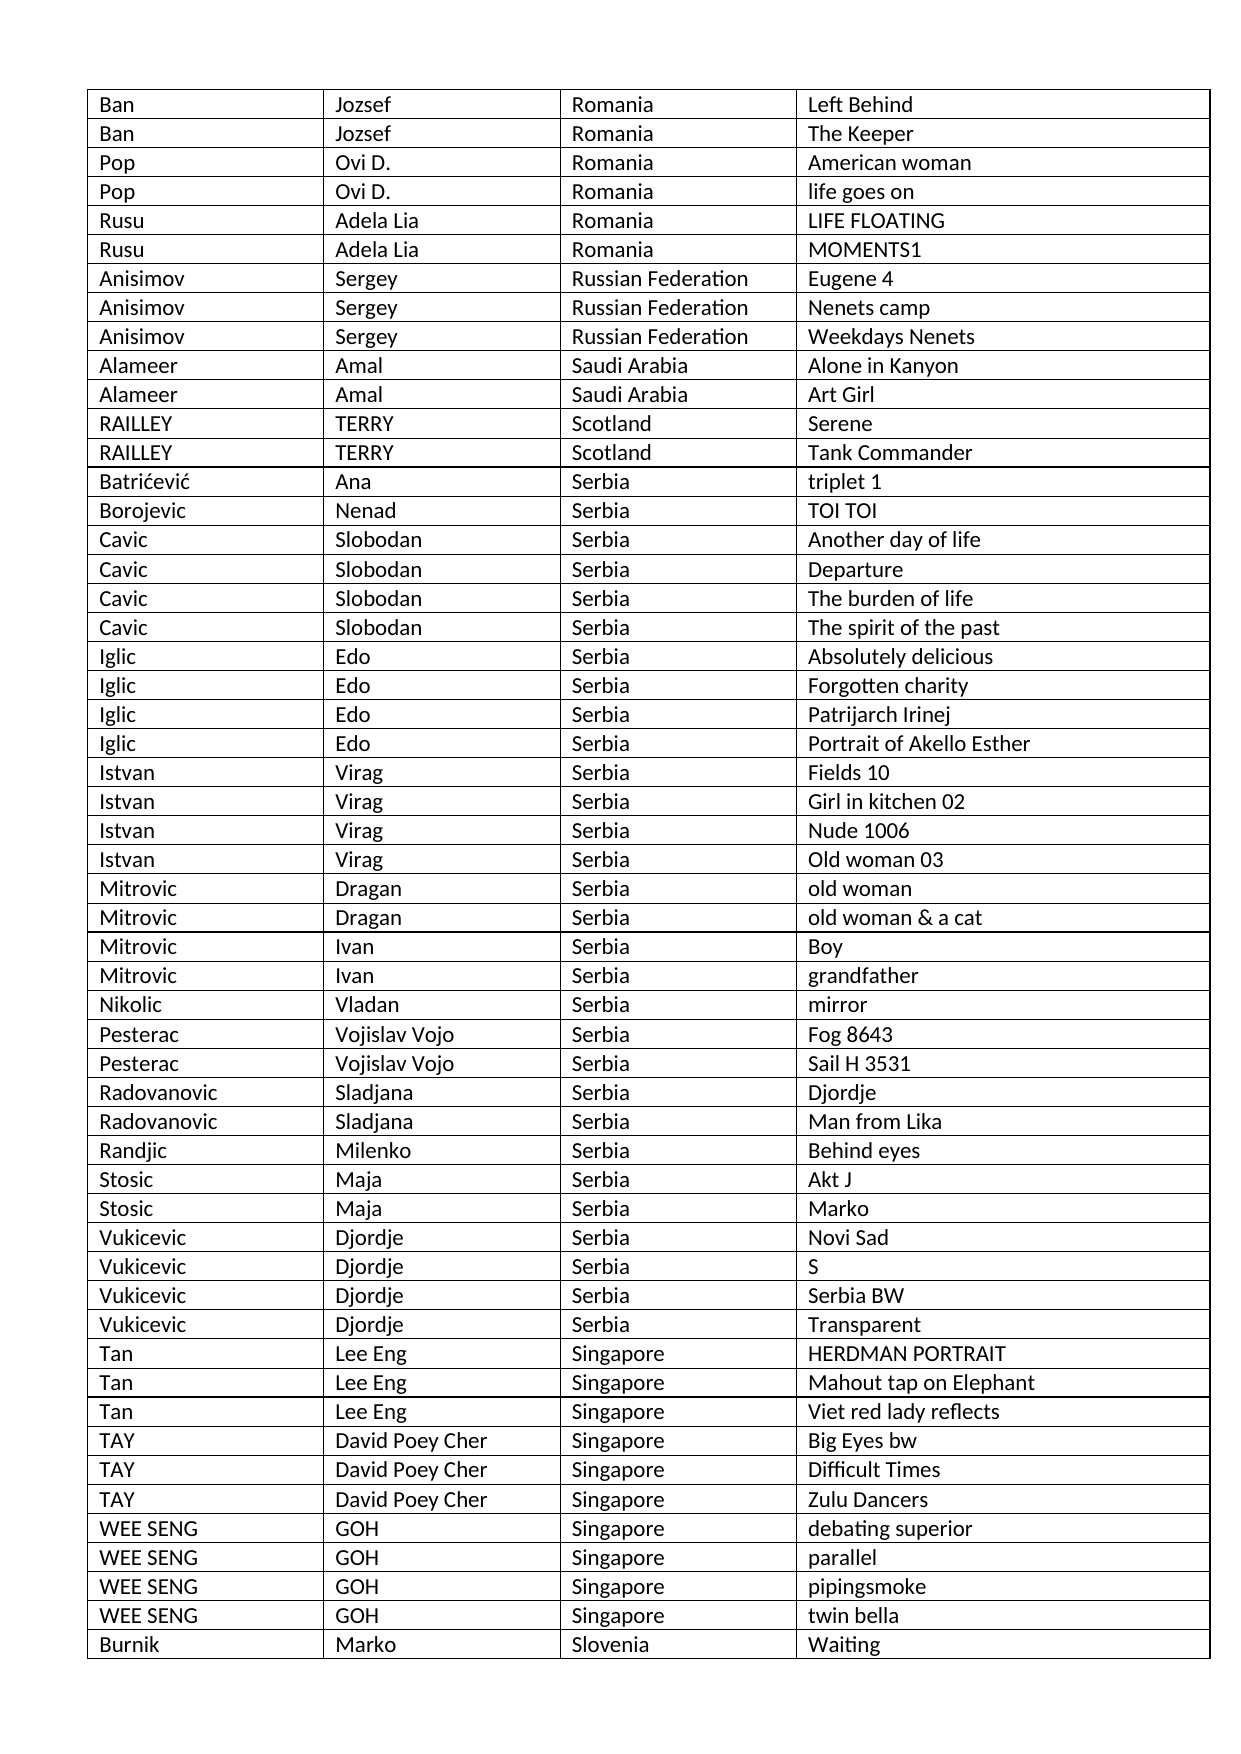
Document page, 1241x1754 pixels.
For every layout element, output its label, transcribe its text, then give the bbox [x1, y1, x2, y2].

table_cell Ovi D. [324, 177, 560, 205]
table_cell Singapore [561, 1339, 796, 1367]
table_cell Radovanovic [88, 1078, 323, 1106]
table_cell debating superior [797, 1514, 1209, 1542]
table_cell Mitrovic [88, 904, 323, 931]
table_cell Virag [324, 816, 560, 844]
table_cell Maja [324, 1165, 560, 1193]
table_cell Russian Federation [561, 264, 796, 292]
table_cell Serbia [561, 933, 796, 961]
table_cell Nenad [324, 497, 560, 524]
table_cell Istvan [88, 816, 323, 844]
table_cell Edo [324, 700, 560, 728]
table_cell Mahout tap on Elephant [797, 1369, 1209, 1396]
table_cell Alameer [88, 351, 323, 379]
table_cell Waiting [797, 1630, 1209, 1658]
table_cell Difficult Times [797, 1456, 1209, 1484]
table_cell Russian Federation [561, 322, 796, 350]
table_cell Istvan [88, 787, 323, 815]
table_cell Slobodan [324, 584, 560, 612]
table_cell Portrait of Akello Esther [797, 729, 1209, 757]
table_cell Sergey [324, 293, 560, 321]
table_cell Singapore [561, 1543, 796, 1571]
table_cell Serbia [561, 1078, 796, 1106]
table_cell Adela Lia [324, 235, 560, 263]
table_cell Mitrovic [88, 933, 323, 961]
table_cell Fog 8643 [797, 1020, 1209, 1048]
table_cell Man from Lika [797, 1107, 1209, 1135]
table_cell Amal [324, 380, 560, 408]
table_cell Saudi Arabia [561, 380, 796, 408]
table_cell Mitrovic [88, 962, 323, 989]
table_cell Serbia [561, 1252, 796, 1280]
table_cell Rusu [88, 206, 323, 234]
table_cell Serbia [561, 874, 796, 902]
table_cell Serbia [561, 555, 796, 583]
table_cell Stosic [88, 1165, 323, 1193]
table_cell GOH [324, 1543, 560, 1571]
table_cell Ban [88, 119, 323, 147]
table_cell Singapore [561, 1572, 796, 1600]
table_cell Sergey [324, 264, 560, 292]
table_cell Boy [797, 933, 1209, 961]
table_cell Vukicevic [88, 1223, 323, 1251]
table_cell Alameer [88, 380, 323, 408]
table_cell Cavic [88, 584, 323, 612]
table_cell Serbia [561, 526, 796, 554]
table_cell Dragan [324, 904, 560, 931]
table_cell Vladan [324, 991, 560, 1019]
table_cell Rusu [88, 235, 323, 263]
table_cell Serbia [561, 991, 796, 1019]
table_cell Scotland [561, 409, 796, 437]
table_cell TERRY [324, 439, 560, 466]
table_cell The burden of life [797, 584, 1209, 612]
table_cell Ana [324, 468, 560, 496]
table_cell Iglic [88, 700, 323, 728]
table_cell Serbia [561, 816, 796, 844]
table_cell Serbia [561, 962, 796, 989]
table_cell TAY [88, 1485, 323, 1513]
table_cell Serbia [561, 787, 796, 815]
table_cell Weekdays Nenets [797, 322, 1209, 350]
table_cell RAILLEY [88, 439, 323, 466]
table_cell pipingsmoke [797, 1572, 1209, 1600]
table_cell Transparent [797, 1310, 1209, 1338]
table_cell David Poey Cher [324, 1456, 560, 1484]
table_cell Art Girl [797, 380, 1209, 408]
table_cell Ovi D. [324, 148, 560, 176]
table_cell Lee Eng [324, 1339, 560, 1367]
table_cell Lee Eng [324, 1398, 560, 1426]
table_cell Edo [324, 729, 560, 757]
table_cell Sail H 3531 [797, 1049, 1209, 1077]
table_cell TAY [88, 1456, 323, 1484]
table_cell Serbia [561, 758, 796, 786]
table_cell Romania [561, 206, 796, 234]
table_cell Vukicevic [88, 1252, 323, 1280]
table_cell Milenko [324, 1136, 560, 1164]
table_cell Vojislav Vojo [324, 1020, 560, 1048]
table_cell Another day of life [797, 526, 1209, 554]
table_cell Serbia [561, 1194, 796, 1222]
table_cell Singapore [561, 1485, 796, 1513]
table_cell Ivan [324, 933, 560, 961]
table_cell Ivan [324, 962, 560, 989]
table_cell Ban [88, 90, 323, 118]
table_cell Marko [797, 1194, 1209, 1222]
table_cell Singapore [561, 1456, 796, 1484]
table_cell Romania [561, 148, 796, 176]
table_cell Old woman 03 [797, 845, 1209, 873]
table_cell Amal [324, 351, 560, 379]
table_cell Singapore [561, 1369, 796, 1396]
table_cell MOMENTS1 [797, 235, 1209, 263]
table_cell Pop [88, 177, 323, 205]
table_cell Iglic [88, 729, 323, 757]
table_cell Serene [797, 409, 1209, 437]
table_cell Maja [324, 1194, 560, 1222]
table_cell Serbia [561, 1020, 796, 1048]
table_cell Istvan [88, 758, 323, 786]
table_cell Serbia [561, 497, 796, 524]
table_cell Slobodan [324, 613, 560, 641]
table_cell Serbia [561, 700, 796, 728]
table_cell life goes on [797, 177, 1209, 205]
table_cell Novi Sad [797, 1223, 1209, 1251]
table_cell Nikolic [88, 991, 323, 1019]
table_cell The Keeper [797, 119, 1209, 147]
table_cell TAY [88, 1427, 323, 1454]
table_cell Fields 10 [797, 758, 1209, 786]
table_cell Sladjana [324, 1107, 560, 1135]
table_cell GOH [324, 1514, 560, 1542]
table_cell Absolutely delicious [797, 642, 1209, 670]
table_cell Romania [561, 177, 796, 205]
table_cell David Poey Cher [324, 1427, 560, 1454]
table_cell Serbia [561, 1281, 796, 1309]
table_cell Marko [324, 1630, 560, 1658]
table_cell WEE SENG [88, 1514, 323, 1542]
table_cell Jozsef [324, 90, 560, 118]
table_cell LIFE FLOATING [797, 206, 1209, 234]
table_cell David Poey Cher [324, 1485, 560, 1513]
table_cell Serbia [561, 1223, 796, 1251]
table_cell Slovenia [561, 1630, 796, 1658]
table_cell Serbia [561, 671, 796, 699]
table_cell Patrijarch Irinej [797, 700, 1209, 728]
table_cell Edo [324, 671, 560, 699]
table_cell Forgotten charity [797, 671, 1209, 699]
table_cell Anisimov [88, 293, 323, 321]
table_cell Serbia [561, 729, 796, 757]
table_cell Tank Commander [797, 439, 1209, 466]
table_cell mirror [797, 991, 1209, 1019]
table_cell Cavic [88, 526, 323, 554]
table_cell Singapore [561, 1514, 796, 1542]
table_cell Akt J [797, 1165, 1209, 1193]
table_cell Iglic [88, 671, 323, 699]
table_cell RAILLEY [88, 409, 323, 437]
table_cell Viet red lady reflects [797, 1398, 1209, 1426]
table_cell Big Eyes bw [797, 1427, 1209, 1454]
table_cell Iglic [88, 642, 323, 670]
table_cell Serbia [561, 468, 796, 496]
table_cell HERDMAN PORTRAIT [797, 1339, 1209, 1367]
table_cell Anisimov [88, 322, 323, 350]
table_cell Romania [561, 90, 796, 118]
table_cell Singapore [561, 1398, 796, 1426]
table_cell Saudi Arabia [561, 351, 796, 379]
table_cell Virag [324, 845, 560, 873]
table_cell Russian Federation [561, 293, 796, 321]
table_cell Burnik [88, 1630, 323, 1658]
table_cell Djordje [797, 1078, 1209, 1106]
table_cell Girl in kitchen 02 [797, 787, 1209, 815]
table_cell Eugene 4 [797, 264, 1209, 292]
table_cell Serbia BW [797, 1281, 1209, 1309]
table_cell Randjic [88, 1136, 323, 1164]
table_cell Tan [88, 1339, 323, 1367]
table_cell WEE SENG [88, 1543, 323, 1571]
table_cell Slobodan [324, 555, 560, 583]
table_cell Borojevic [88, 497, 323, 524]
table_cell Djordje [324, 1310, 560, 1338]
table_cell Virag [324, 758, 560, 786]
table_cell Sergey [324, 322, 560, 350]
table_cell Batrićević [88, 468, 323, 496]
table_cell triplet 1 [797, 468, 1209, 496]
table_cell Left Behind [797, 90, 1209, 118]
table_cell Serbia [561, 1165, 796, 1193]
table_cell Tan [88, 1369, 323, 1396]
table_cell Serbia [561, 845, 796, 873]
table_cell TERRY [324, 409, 560, 437]
table_cell Lee Eng [324, 1369, 560, 1396]
table_cell Mitrovic [88, 874, 323, 902]
table_cell Zulu Dancers [797, 1485, 1209, 1513]
table_cell Serbia [561, 584, 796, 612]
table_cell Edo [324, 642, 560, 670]
table_cell Sladjana [324, 1078, 560, 1106]
table_cell Serbia [561, 642, 796, 670]
table_cell grandfather [797, 962, 1209, 989]
table_cell Serbia [561, 1310, 796, 1338]
table_cell Djordje [324, 1281, 560, 1309]
table_cell Djordje [324, 1223, 560, 1251]
table_cell Nenets camp [797, 293, 1209, 321]
table_cell old woman & a cat [797, 904, 1209, 931]
table_cell Djordje [324, 1252, 560, 1280]
table_cell Istvan [88, 845, 323, 873]
table_cell The spirit of the past [797, 613, 1209, 641]
table_cell Serbia [561, 1136, 796, 1164]
table_cell Scotland [561, 439, 796, 466]
table_cell Romania [561, 235, 796, 263]
table_cell Pesterac [88, 1049, 323, 1077]
table_cell WEE SENG [88, 1601, 323, 1629]
table_cell Dragan [324, 874, 560, 902]
table_cell Serbia [561, 613, 796, 641]
table_cell Singapore [561, 1601, 796, 1629]
table_cell Virag [324, 787, 560, 815]
table_cell Singapore [561, 1427, 796, 1454]
table_cell GOH [324, 1572, 560, 1600]
table_cell Pop [88, 148, 323, 176]
table_cell WEE SENG [88, 1572, 323, 1600]
table_cell Slobodan [324, 526, 560, 554]
table_cell Cavic [88, 555, 323, 583]
table_cell Adela Lia [324, 206, 560, 234]
table_cell Serbia [561, 1107, 796, 1135]
table_cell Tan [88, 1398, 323, 1426]
table_cell Vukicevic [88, 1310, 323, 1338]
table_cell parallel [797, 1543, 1209, 1571]
table_cell GOH [324, 1601, 560, 1629]
table_cell Vojislav Vojo [324, 1049, 560, 1077]
table_cell twin bella [797, 1601, 1209, 1629]
table_cell Alone in Kanyon [797, 351, 1209, 379]
table_cell Behind eyes [797, 1136, 1209, 1164]
table_cell American woman [797, 148, 1209, 176]
table_cell Vukicevic [88, 1281, 323, 1309]
table_cell Cavic [88, 613, 323, 641]
table_cell Departure [797, 555, 1209, 583]
table_cell Anisimov [88, 264, 323, 292]
table_cell TOI TOI [797, 497, 1209, 524]
table_cell Nude 1006 [797, 816, 1209, 844]
table_cell Serbia [561, 904, 796, 931]
table_cell old woman [797, 874, 1209, 902]
table_cell Pesterac [88, 1020, 323, 1048]
table_cell Radovanovic [88, 1107, 323, 1135]
table_cell Serbia [561, 1049, 796, 1077]
table_cell Jozsef [324, 119, 560, 147]
table_cell Romania [561, 119, 796, 147]
table_cell Stosic [88, 1194, 323, 1222]
table_cell S [797, 1252, 1209, 1280]
